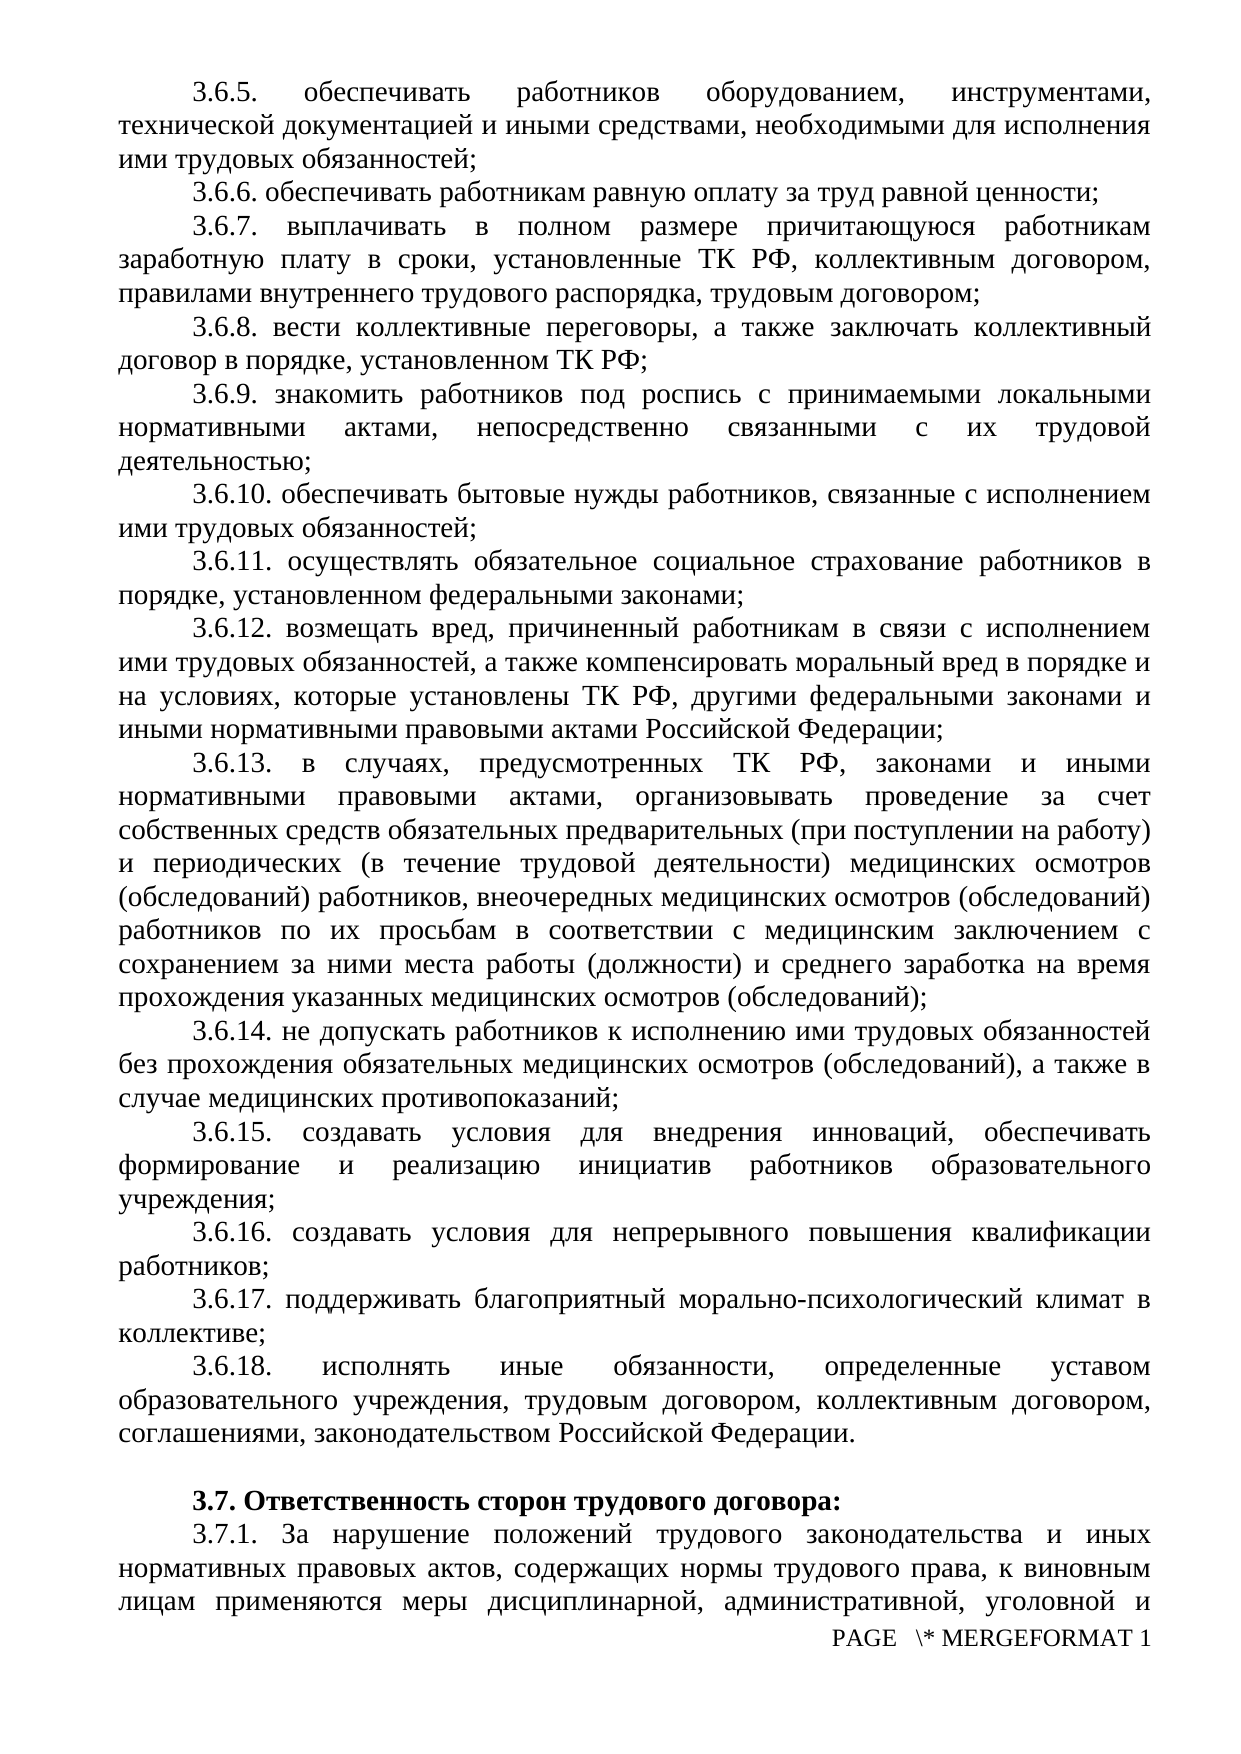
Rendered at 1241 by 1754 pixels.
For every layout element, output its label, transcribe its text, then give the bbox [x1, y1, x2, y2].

text 3.6.18. исполнять иные обязанности, определенные уставом образовательного учреждения, трудовым договором, коллективным договором, соглашениями, законодательством Российской Федерации. [118, 1348, 1152, 1449]
text 3.6.7. выплачивать в полном размере причитающуюся работникам заработную плату в сроки, установленные ТК РФ, коллективным договором, правилами внутреннего трудового распорядка, трудовым договором; [118, 208, 1152, 309]
text 3.6.6. обеспечивать работникам равную оплату за труд равной ценности; [118, 174, 1152, 208]
text 3.6.5. обеспечивать работников оборудованием, инструментами, технической документацией и иными средствами, необходимыми для исполнения ими трудовых обязанностей; [118, 74, 1152, 174]
text 3.6.12. возмещать вред, причиненный работникам в связи с исполнением ими трудовых обязанностей, а также компенсировать моральный вред в порядке и на условиях, которые установлены ТК РФ, другими федеральными законами и иными нормативными правовыми актами Российской Федерации; [118, 611, 1152, 745]
text 3.6.16. создавать условия для непрерывного повышения квалификации работников; [118, 1214, 1152, 1281]
text 3.6.17. поддерживать благоприятный морально-психологический климат в коллективе; [118, 1281, 1152, 1348]
text 3.6.9. знакомить работников под роспись с принимаемыми локальными нормативными актами, непосредственно связанными с их трудовой деятельностью; [118, 376, 1152, 476]
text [118, 1516, 1152, 1617]
text 3.6.8. вести коллективные переговоры, а также заключать коллективный договор в порядке, установленном ТК РФ; [118, 309, 1152, 376]
text 3.6.10. обеспечивать бытовые нужды работников, связанные с исполнением ими трудовых обязанностей; [118, 476, 1152, 543]
text 3.6.13. в случаях, предусмотренных ТК РФ, законами и иными нормативными правовыми актами, организовывать проведение за счет собственных средств обязательных предварительных (при поступлении на работу) и периодических (в течение трудовой деятельности) медицинских осмотров (обследований) работников, внеочередных медицинских осмотров (обследований) работников по их просьбам в соответствии с медицинским заключением с сохранением за ними места работы (должности) и среднего заработка на время прохождения указанных медицинских осмотров (обследований); [118, 745, 1152, 1013]
text 3.7. Ответственность сторон трудового договора: [118, 1483, 1152, 1516]
text 3.6.14. не допускать работников к исполнению ими трудовых обязанностей без прохождения обязательных медицинских осмотров (обследований), а также в случае медицинских противопоказаний; [118, 1013, 1152, 1114]
text 3.6.15. создавать условия для внедрения инноваций, обеспечивать формирование и реализацию инициатив работников образовательного учреждения; [118, 1114, 1152, 1214]
text 3.6.11. осуществлять обязательное социальное страхование работников в порядке, установленном федеральными законами; [118, 543, 1152, 611]
